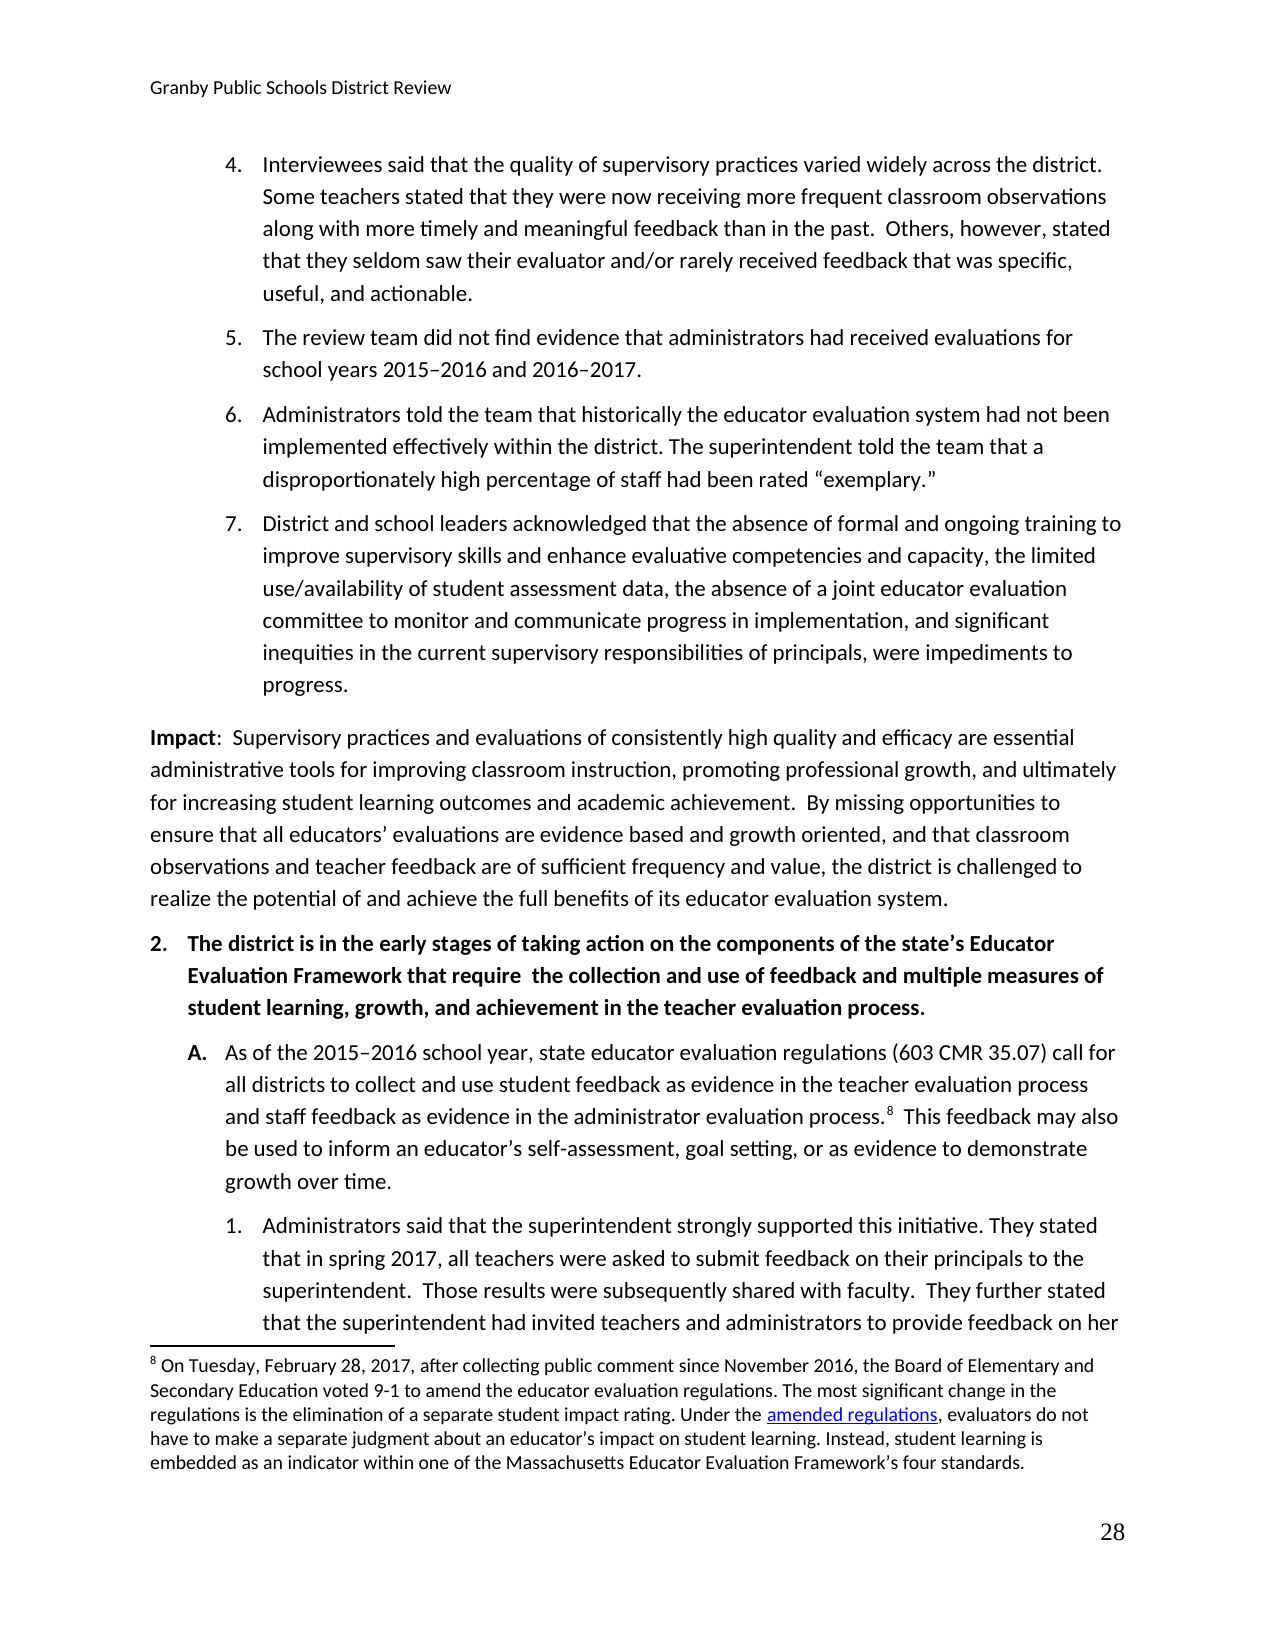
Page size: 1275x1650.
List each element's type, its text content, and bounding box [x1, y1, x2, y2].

text 7. District and school leaders acknowledged that the absence of formal and ongoing training to improve supervisory skills and enhance evaluative competencies and capacity, the limited use/availability of student assessment data, the absence of a joint educator evaluation committee to monitor and communicate progress in implementation, and significant inequities in the current supervisory responsibilities of principals, were impediments to progress. [150, 509, 1125, 698]
list Interviewees said that the quality of supervisory practices varied widely across the district. Some teachers stated that they were now receiving more frequent classroom observations along with more timely and meaningful feedback than in the past. Others, however, stated that they seldom saw their evaluator and/or rarely received feedback that was specific, useful, and actionable. [225, 150, 1125, 307]
text A. As of the 2015–2016 school year, state educator evaluation regulations (603 CMR 35.07) call for all districts to collect and use student feedback as evidence in the teacher evaluation process and staff feedback as evidence in the administrator evaluation process. This feedback may also be used to inform an educator’s self-assessment, goal setting, or as evidence to demonstrate growth over time. [187, 1038, 1125, 1195]
text 6. Administrators told the team that historically the educator evaluation system had not been implemented effectively within the district. The superintendent told the team that a disproportionately high percentage of staff had been rated “exemplary.” [150, 400, 1125, 493]
list The district is in the early stages of taking action on the components of the state’s Educator Evaluation Framework that require the collection and use of feedback and multiple measures of student learning, growth, and achievement in the teacher evaluation process. [150, 929, 1125, 1021]
text Impact: Supervisory practices and evaluations of consistently high quality and efficacy are essential administrative tools for improving classroom instruction, promoting professional growth, and ultimately for increasing student learning outcomes and academic achievement. By missing opportunities to ensure that all educators’ evaluations are evidence based and growth oriented, and that classroom observations and teacher feedback are of sufficient frequency and value, the district is challenged to realize the potential of and achieve the full benefits of its educator evaluation system. [150, 723, 1125, 912]
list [225, 1211, 1125, 1336]
text 5. The review team did not find evidence that administrators had received evaluations for school years 2015–2016 and 2016–2017. [187, 323, 1125, 384]
